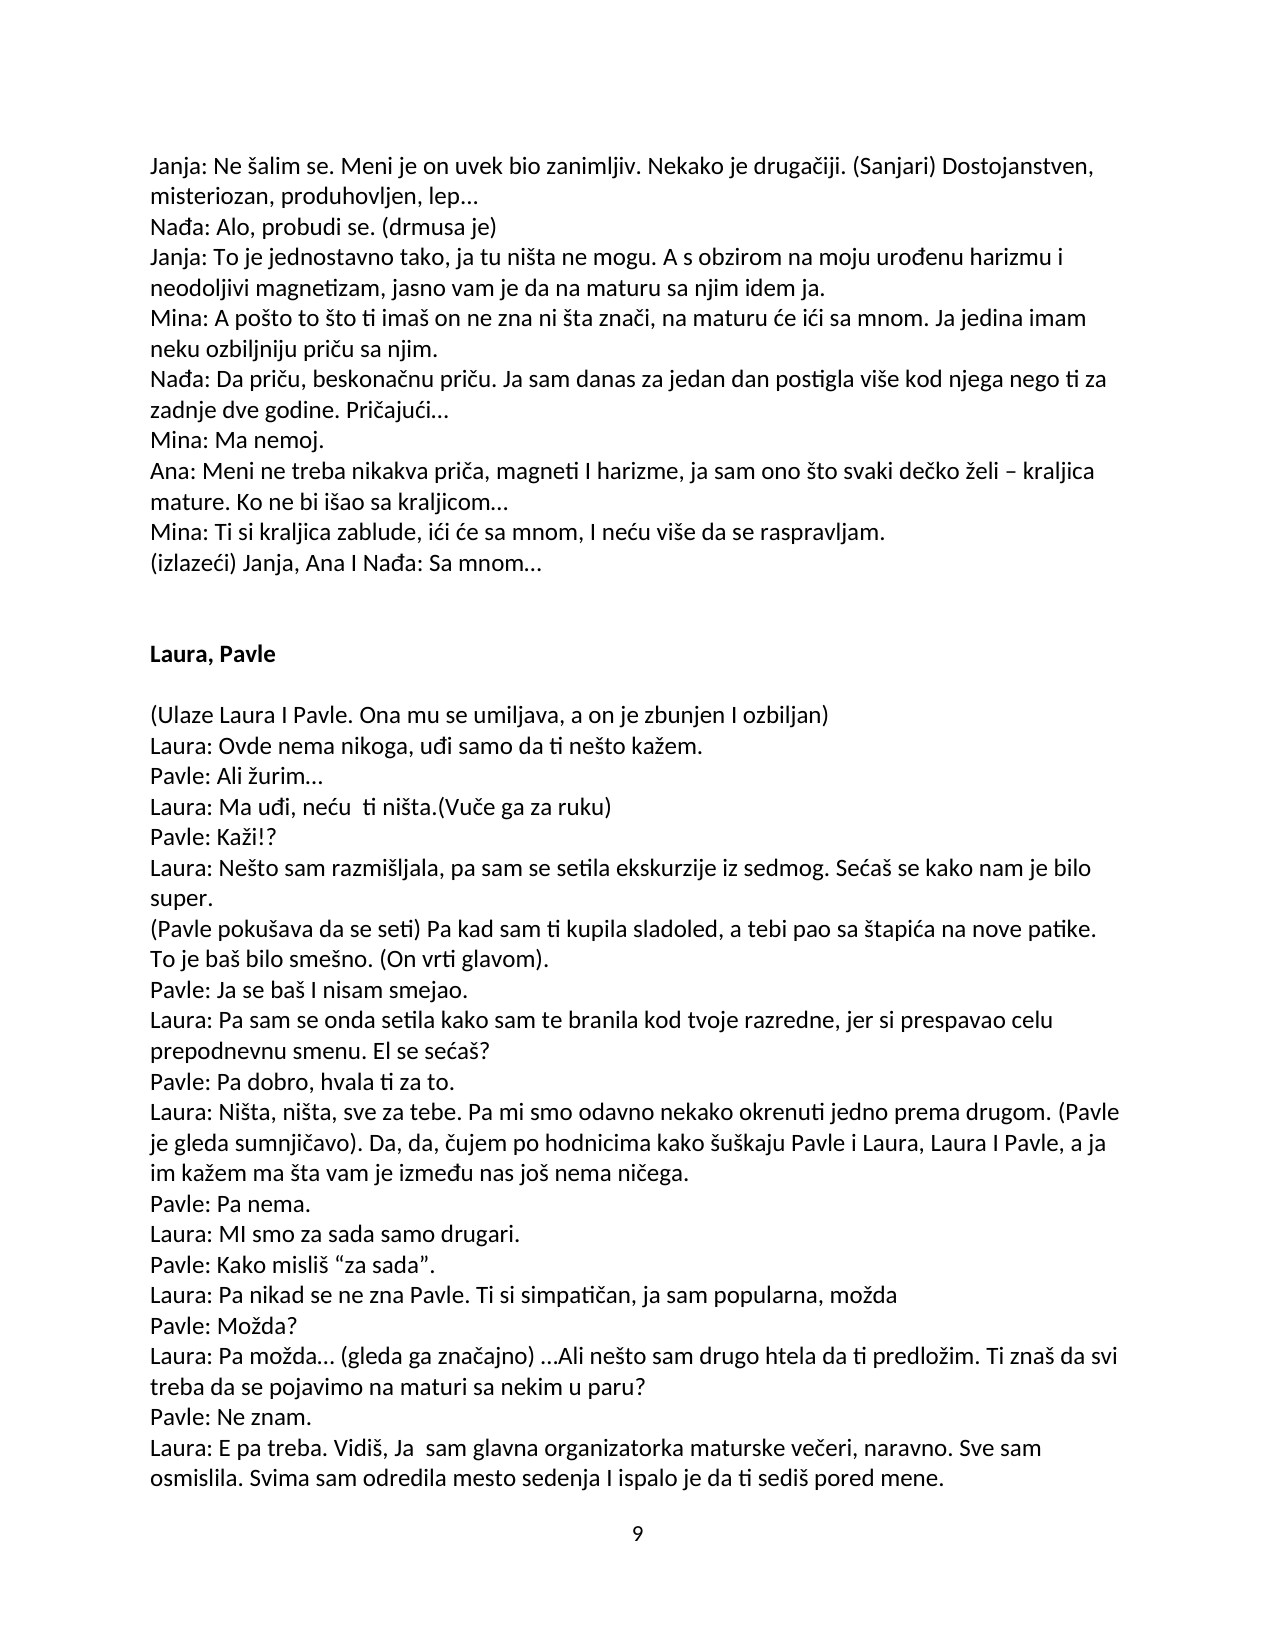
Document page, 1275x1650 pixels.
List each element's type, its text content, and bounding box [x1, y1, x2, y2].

text Pavle: Ali žurim… [150, 760, 1125, 791]
text Laura: Pa sam se onda setila kako sam te branila kod tvoje razredne, jer si prespavao celu prepodnevnu smenu. El se sećaš? [150, 1004, 1125, 1066]
text Pavle: Kaži!? [150, 821, 1125, 852]
text Laura, Pavle [150, 638, 1125, 669]
text Ana: Meni ne treba nikakva priča, magneti I harizme, ja sam ono što svaki dečko želi – kraljica mature. Ko ne bi išao sa kraljicom… [150, 455, 1125, 516]
text Laura: Nešto sam razmišljala, pa sam se setila ekskurzije iz sedmog. Sećaš se kako nam je bilo super. [150, 852, 1125, 913]
text Laura: Ma uđi, neću ti ništa.(Vuče ga za ruku) [150, 791, 1125, 821]
text Nađa: Da priču, beskonačnu priču. Ja sam danas za jedan dan postigla više kod njega nego ti za zadnje dve godine. Pričajući… [150, 364, 1125, 425]
text (Ulaze Laura I Pavle. Ona mu se umiljava, a on je zbunjen I ozbiljan) [150, 699, 1125, 730]
text Laura: MI smo za sada samo drugari. [150, 1218, 1125, 1249]
text Laura: Ništa, ništa, sve za tebe. Pa mi smo odavno nekako okrenuti jedno prema drugom. (Pavle je gleda sumnjičavo). Da, da, čujem po hodnicima kako šuškaju Pavle i Laura, Laura I Pavle, a ja im kažem ma šta vam je između nas još nema ničega. [150, 1096, 1125, 1188]
text Pavle: Ne znam. [150, 1401, 1125, 1432]
text Laura: E pa treba. Vidiš, Ja sam glavna organizatorka maturske večeri, naravno. Sve sam osmislila. Svima sam odredila mesto sedenja I ispalo je da ti sediš pored mene. [150, 1432, 1125, 1493]
text (Pavle pokušava da se seti) Pa kad sam ti kupila sladoled, a tebi pao sa štapića na nove patike. To je baš bilo smešno. (On vrti glavom). [150, 913, 1125, 974]
text Nađa: Alo, probudi se. (drmusa je) [150, 211, 1125, 242]
text Pavle: Pa dobro, hvala ti za to. [150, 1066, 1125, 1096]
text Janja: Ne šalim se. Meni je on uvek bio zanimljiv. Nekako je drugačiji. (Sanjari) Dostojanstven, misteriozan, produhovljen, lep... [150, 150, 1125, 211]
text Janja: To je jednostavno tako, ja tu ništa ne mogu. A s obzirom na moju urođenu harizmu i neodoljivi magnetizam, jasno vam je da na maturu sa njim idem ja. [150, 242, 1125, 303]
text Laura: Pa možda… (gleda ga značajno) …Ali nešto sam drugo htela da ti predložim. Ti znaš da svi treba da se pojavimo na maturi sa nekim u paru? [150, 1340, 1125, 1401]
text Pavle: Kako misliš “za sada”. [150, 1249, 1125, 1279]
text Laura: Ovde nema nikoga, uđi samo da ti nešto kažem. [150, 730, 1125, 760]
text Mina: A pošto to što ti imaš on ne zna ni šta znači, na maturu će ići sa mnom. Ja jedina imam neku ozbiljniju priču sa njim. [150, 303, 1125, 364]
text Pavle: Možda? [150, 1310, 1125, 1340]
text Mina: Ti si kraljica zablude, ići će sa mnom, I neću više da se raspravljam. [150, 516, 1125, 547]
text (izlazeći) Janja, Ana I Nađa: Sa mnom… [150, 547, 1125, 577]
text Laura: Pa nikad se ne zna Pavle. Ti si simpatičan, ja sam popularna, možda [150, 1279, 1125, 1310]
text Pavle: Pa nema. [150, 1188, 1125, 1218]
text Pavle: Ja se baš I nisam smejao. [150, 974, 1125, 1004]
text Mina: Ma nemoj. [150, 425, 1125, 455]
